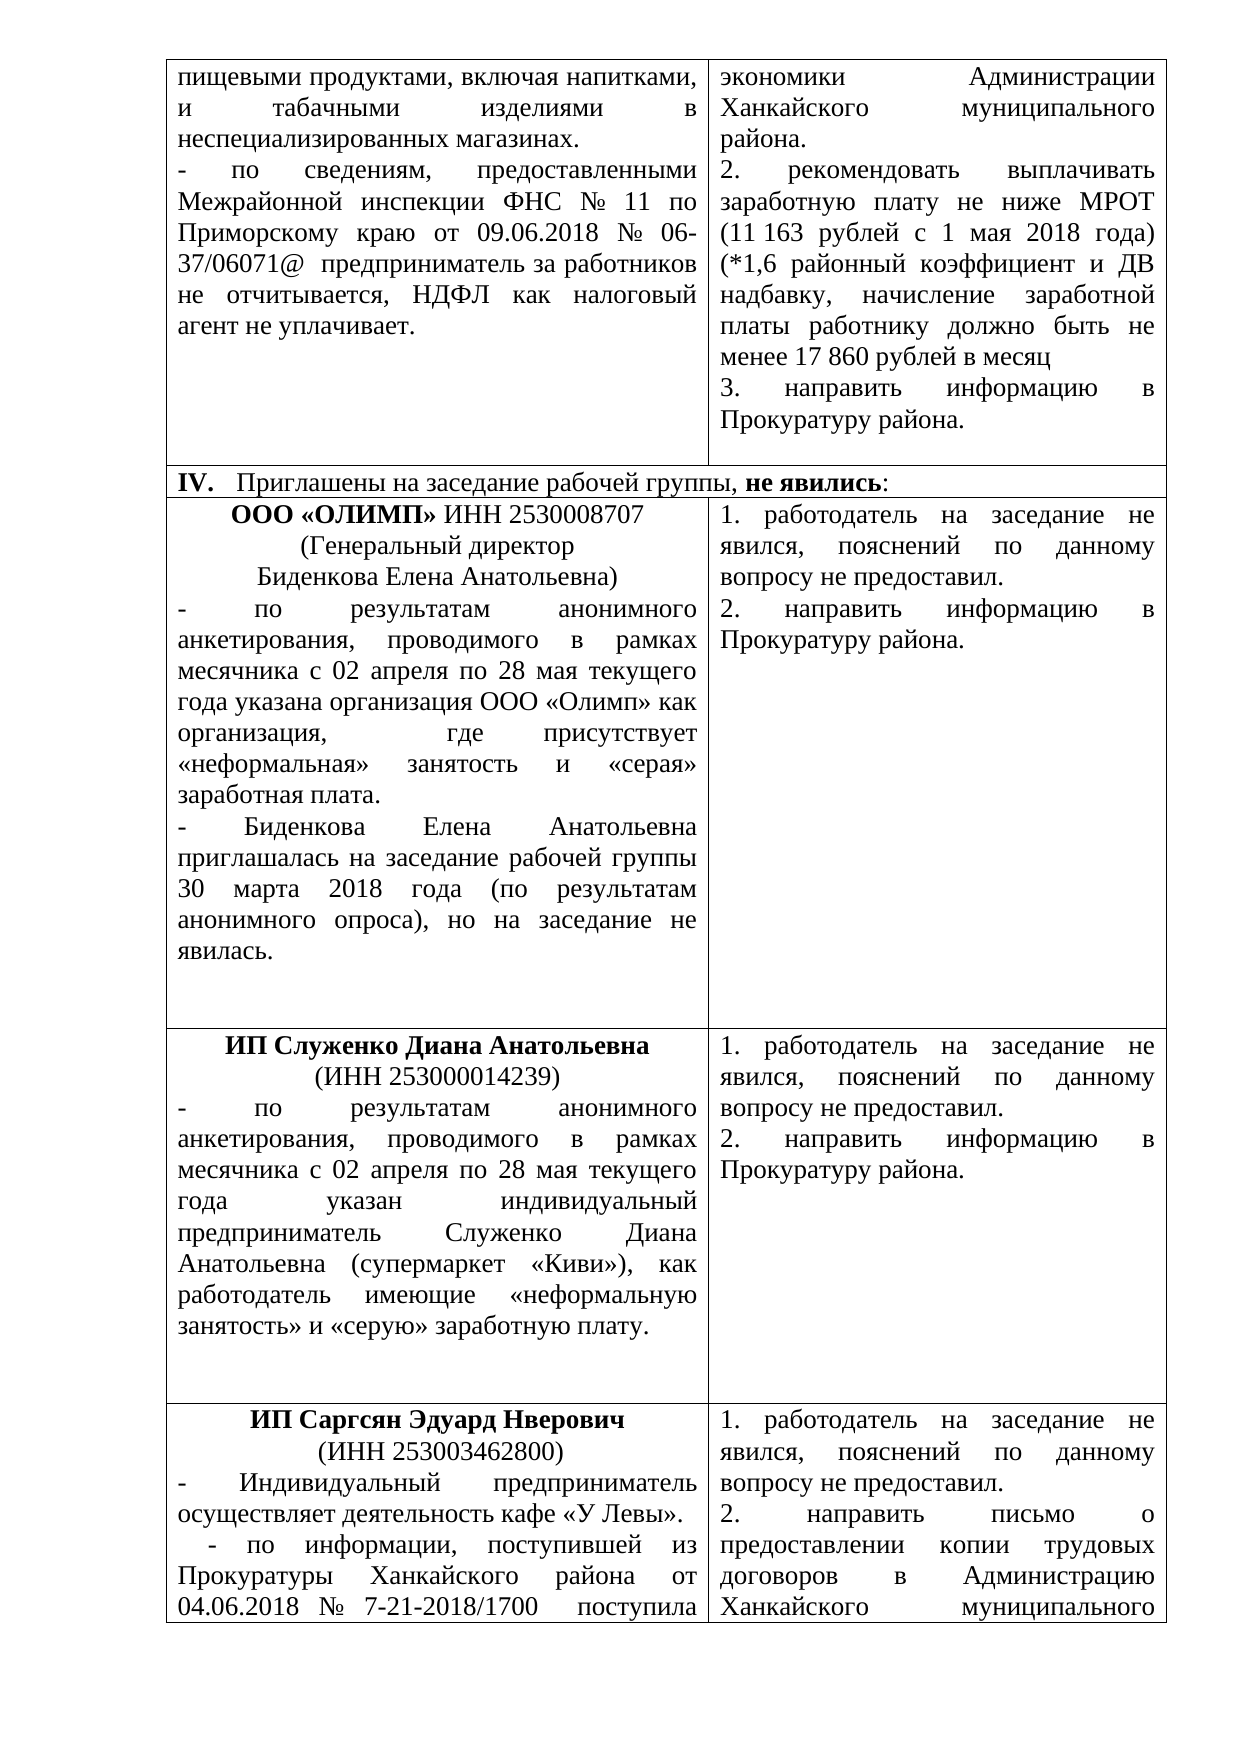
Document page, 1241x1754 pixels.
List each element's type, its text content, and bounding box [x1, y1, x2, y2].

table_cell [709, 60, 1166, 465]
table_cell Приглашены на заседание рабочей группы, не явились: [167, 466, 1166, 497]
table_cell 1. работодатель на заседание не явился, пояснений по данному вопросу не предоставил. 2. направить информацию в Прокуратуру района. [709, 1029, 1166, 1402]
table_cell ИП Служенко Диана Анатольевна (ИНН 253000014239) - по результатам анонимного анкетирования, проводимого в рамках месячника с 02 апреля по 28 мая текущего года указан индивидуальный предприниматель Служенко Диана Анатольевна (супермаркет «Киви»), как работодатель имеющие «неформальную занятость» и «серую» заработную плату. [167, 1029, 708, 1402]
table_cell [167, 60, 708, 465]
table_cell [167, 1404, 708, 1622]
table_cell ООО «ОЛИМП» ИНН 2530008707 (Генеральный директор Биденкова Елена Анатольевна) - по результатам анонимного анкетирования, проводимого в рамках месячника с 02 апреля по 28 мая текущего года указана организация ООО «Олимп» как организация, где присутствует «неформальная» занятость и «серая» заработная плата. - Биденкова Елена Анатольевна приглашалась на заседание рабочей группы 30 марта 2018 года (по результатам анонимного опроса), но на заседание не явилась. [167, 498, 708, 1028]
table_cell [709, 1404, 1166, 1622]
table_cell 1. работодатель на заседание не явился, пояснений по данному вопросу не предоставил. 2. направить информацию в Прокуратуру района. [709, 498, 1166, 1028]
